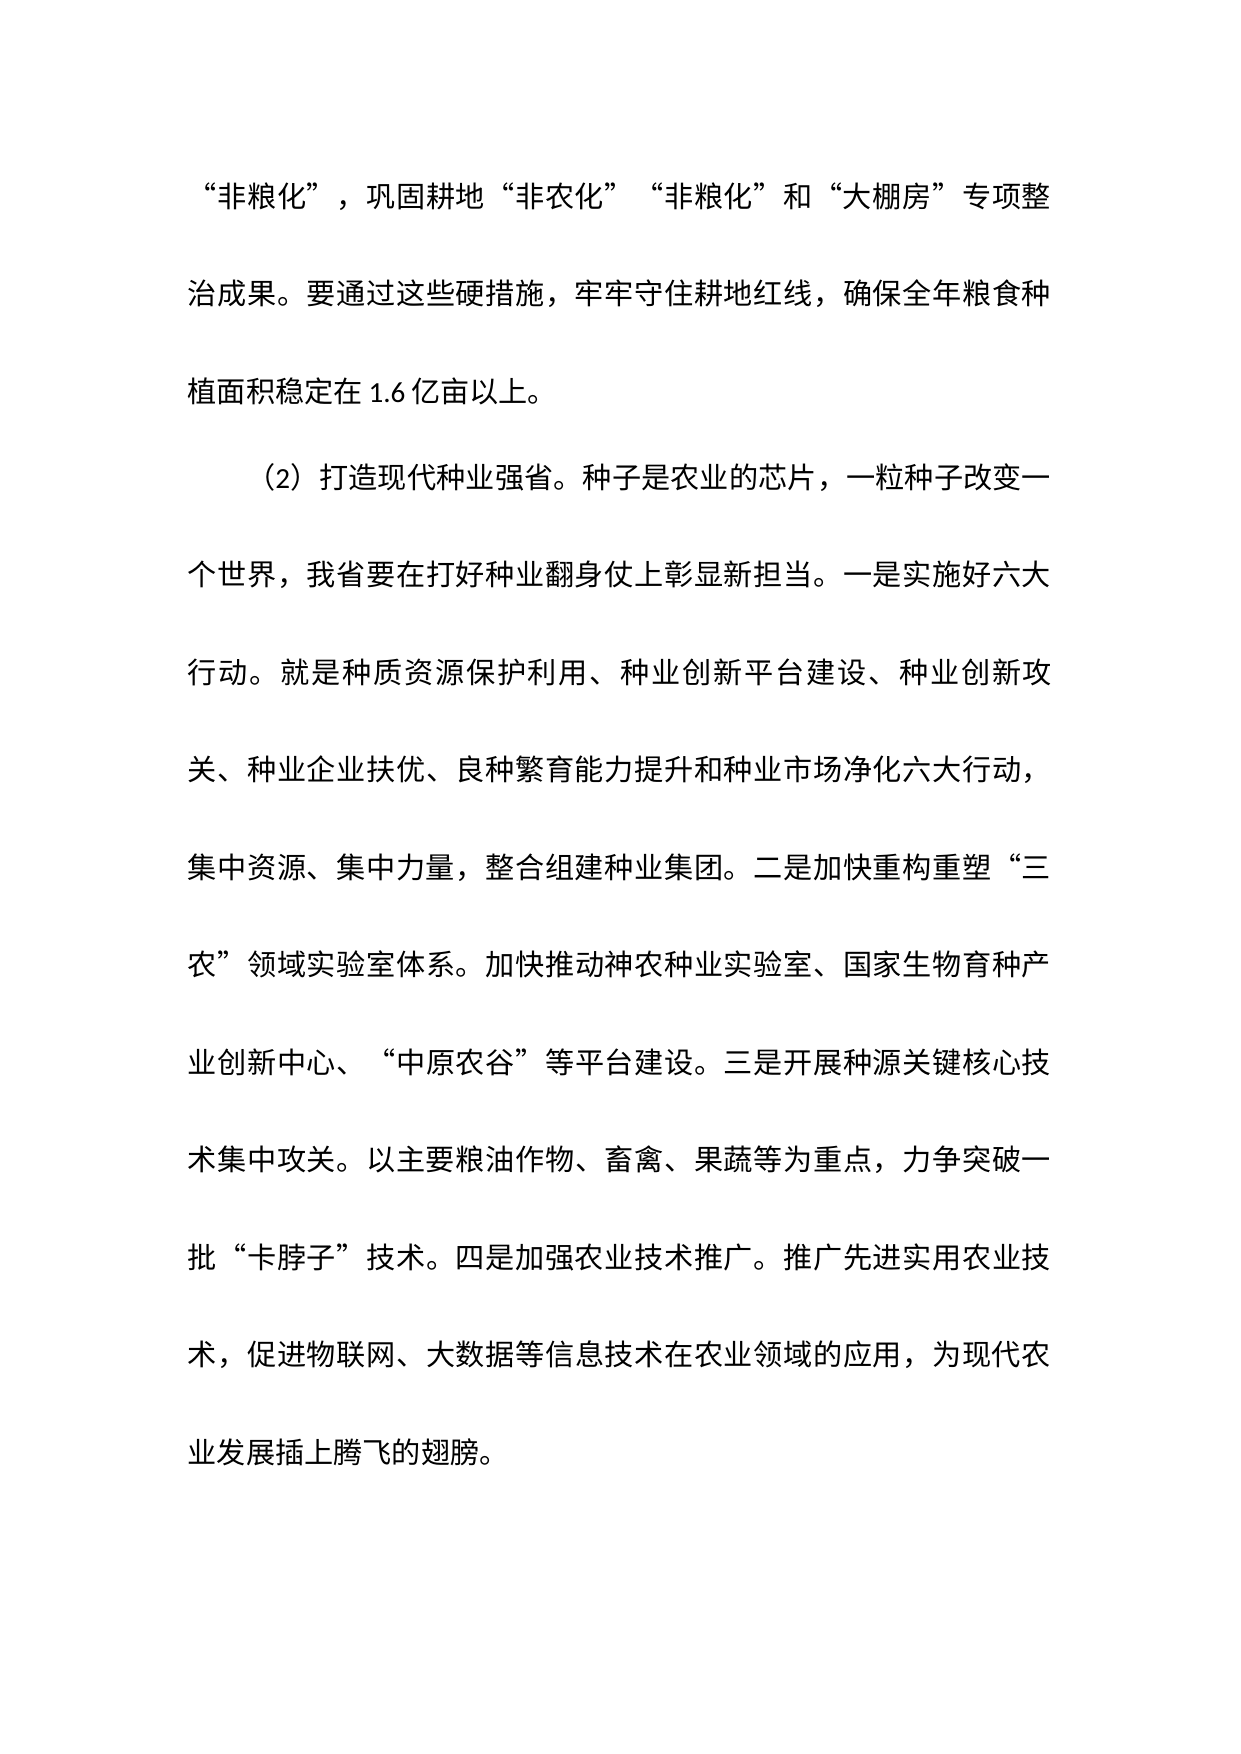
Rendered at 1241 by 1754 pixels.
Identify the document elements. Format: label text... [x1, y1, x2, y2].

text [187, 162, 1053, 422]
text （2）打造现代种业强省。种子是农业的芯片，一粒种子改变一个世界，我省要在打好种业翻身仗上彰显新担当。一是实施好六大行动。就是种质资源保护利用、种业创新平台建设、种业创新攻关、种业企业扶优、良种繁育能力提升和种业市场净化六大行动，集中资源、集中力量，整合组建种业集团。二是加快重构重塑“三农”领域实验室体系。加快推动神农种业实验室、国家生物育种产业创新中心、“中原农谷”等平台建设。三是开展种源关键核心技术集中攻关。以主要粮油作物、畜禽、果蔬等为重点，力争突破一批“卡脖子”技术。四是加强农业技术推广。推广先进实用农业技术，促进物联网、大数据等信息技术在农业领域的应用，为现代农业发展插上腾飞的翅膀。 [187, 443, 1053, 1483]
